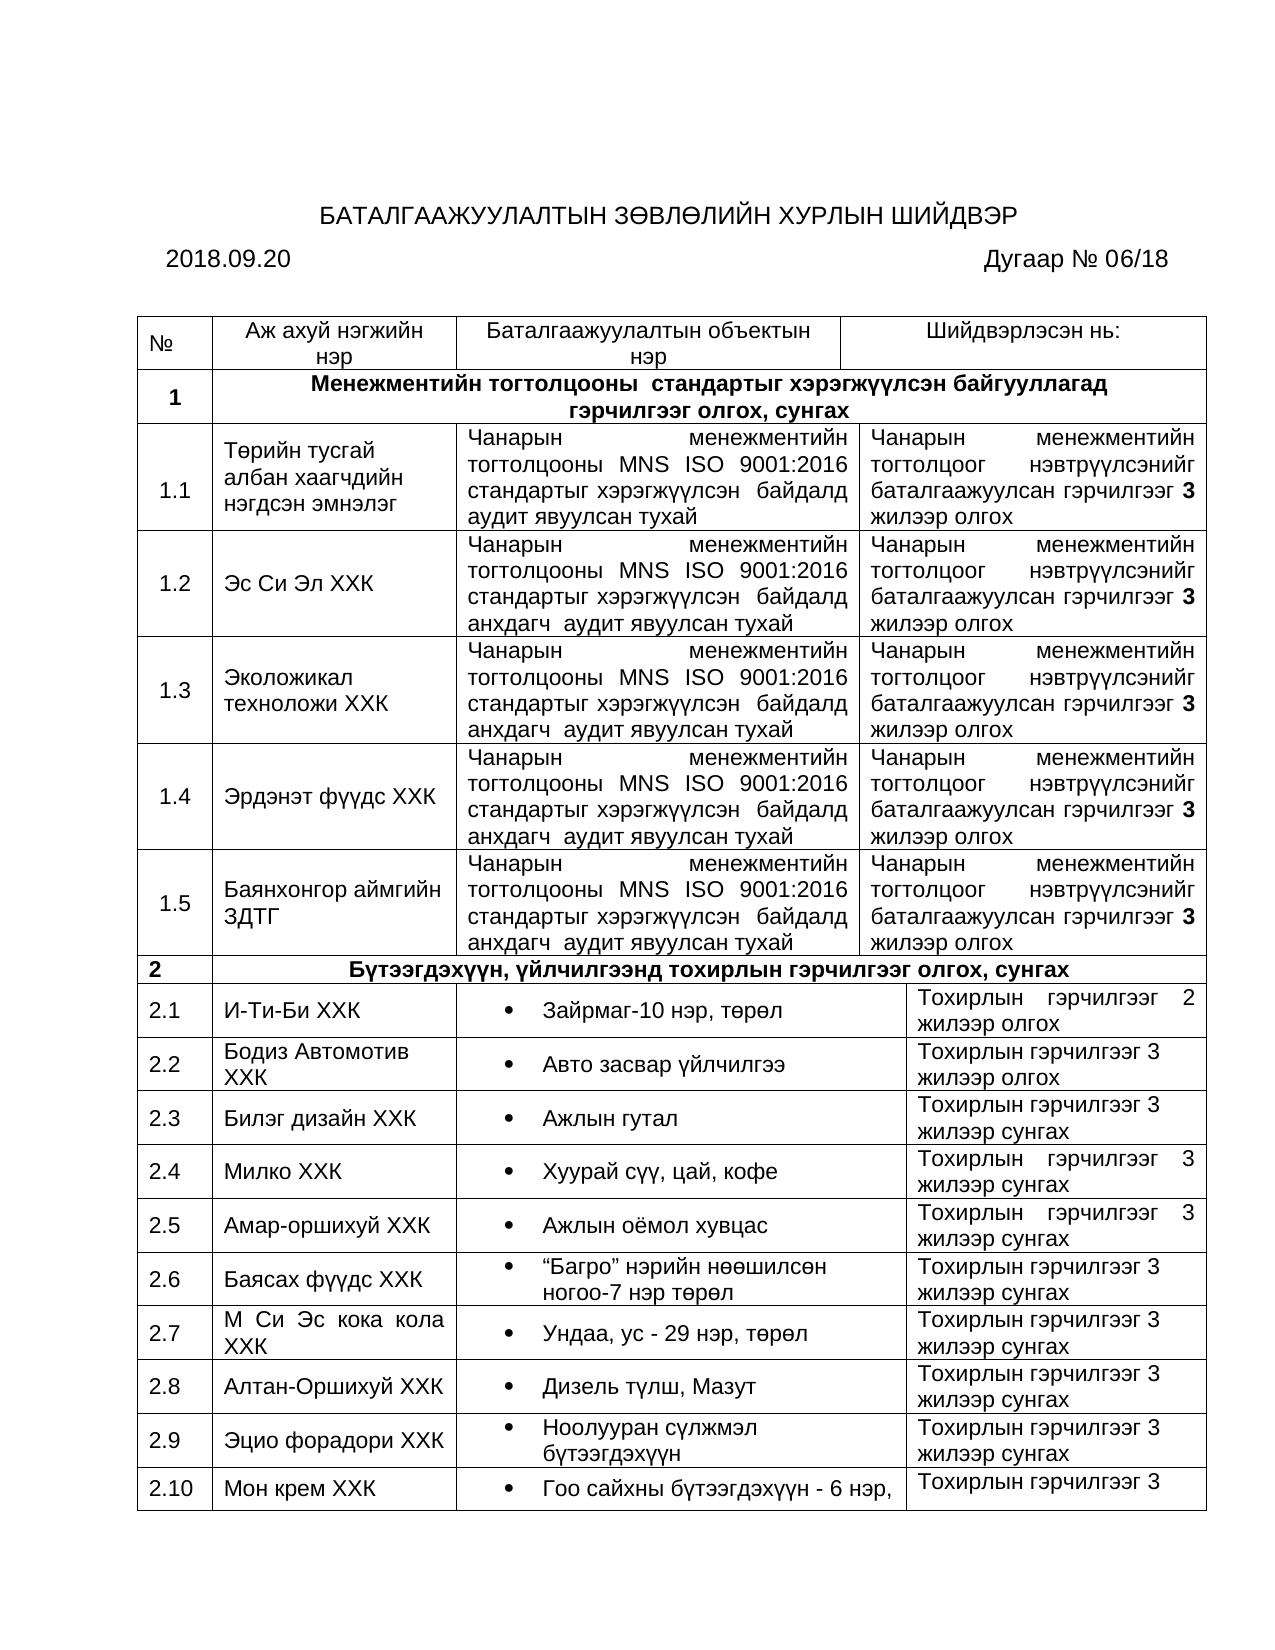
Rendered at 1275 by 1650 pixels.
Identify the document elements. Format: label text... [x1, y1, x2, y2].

table_cell Төрийн тусгай албан хаагчдийн нэгдсэн эмнэлэг [213, 424, 456, 529]
table_cell Эцио форадори ХХК [213, 1414, 456, 1467]
table_cell Эколожикал техноложи ХХК [213, 637, 456, 742]
table_cell Алтан-Оршихуй ХХК [213, 1360, 456, 1413]
table_cell Зайрмаг-10 нэр, төрөл [457, 984, 906, 1037]
table_cell 2.1 [138, 984, 212, 1037]
table_cell 2.6 [138, 1253, 212, 1305]
table_cell 2.8 [138, 1360, 212, 1413]
table_cell Баясах фүүдс ХХК [213, 1253, 456, 1305]
table_cell 2.9 [138, 1414, 212, 1467]
table_cell 2.7 [138, 1306, 212, 1359]
table_cell 1 [138, 370, 212, 423]
text БАТАЛГААЖУУЛАЛТЫН ЗӨВЛӨЛИЙН ХУРЛЫН ШИЙДВЭР [165, 201, 1172, 230]
table_cell Амар-оршихуй ХХК [213, 1199, 456, 1252]
table_cell Авто засвар үйлчилгээ [457, 1038, 906, 1090]
table_cell Чанарын менежментийн тогтолцооны MNS ISO 9001:2016 стандартыг хэрэгжүүлсэн байдалд аудит явуулсан тухай [457, 424, 859, 529]
table_cell Тохирлын гэрчилгээг 3 жилээр сунгах [907, 1091, 1206, 1144]
table_cell Тохирлын гэрчилгээг 3 жилээр сунгах [907, 1199, 1206, 1252]
table_cell Баянхонгор аймгийн ЗДТГ [213, 850, 456, 955]
table_cell Тохирлын гэрчилгээг 3 жилээр сунгах [907, 1360, 1206, 1413]
table_cell Ноолууран сүлжмэл бүтээгдэхүүн [457, 1414, 906, 1467]
table_cell Милко ХХК [213, 1145, 456, 1198]
table_cell Чанарын менежментийн тогтолцоог нэвтрүүлсэнийг баталгаажуулсан гэрчилгээг 3 жилээр олгох [860, 424, 1206, 529]
table_header Баталгаажуулалтын объектын нэр [457, 317, 840, 369]
table_cell Эс Си Эл ХХК [213, 531, 456, 636]
table_cell Тохирлын гэрчилгээг 3 жилээр олгох [907, 1038, 1206, 1090]
table_cell Тохирлын гэрчилгээг 3 жилээр сунгах [907, 1145, 1206, 1198]
table_cell Эрдэнэт фүүдс ХХК [213, 744, 456, 849]
table_cell 1.5 [138, 850, 212, 955]
table_cell Чанарын менежментийн тогтолцоог нэвтрүүлсэнийг баталгаажуулсан гэрчилгээг 3 жилээр олгох [860, 637, 1206, 742]
table_cell Чанарын менежментийн тогтолцооны MNS ISO 9001:2016 стандартыг хэрэгжүүлсэн байдалд анхдагч аудит явуулсан тухай [457, 850, 859, 955]
table_cell Чанарын менежментийн тогтолцооны MNS ISO 9001:2016 стандартыг хэрэгжүүлсэн байдалд анхдагч аудит явуулсан тухай [457, 531, 859, 636]
table_cell М Си Эс кока кола ХХК [213, 1306, 456, 1359]
table_cell Чанарын менежментийн тогтолцооны MNS ISO 9001:2016 стандартыг хэрэгжүүлсэн байдалд анхдагч аудит явуулсан тухай [457, 744, 859, 849]
table_cell Ажлын оёмол хувцас [457, 1199, 906, 1252]
table_cell Тохирлын гэрчилгээг 3 жилээр сунгах [907, 1253, 1206, 1305]
table_cell 1.2 [138, 531, 212, 636]
table_cell Бодиз Автомотив ХХК [213, 1038, 456, 1090]
table_cell Хуурай сүү, цай, кофе [457, 1145, 906, 1198]
table_header Шийдвэрлэсэн нь: [841, 317, 1206, 369]
table_cell Чанарын менежментийн тогтолцоог нэвтрүүлсэнийг баталгаажуулсан гэрчилгээг 3 жилээр олгох [860, 531, 1206, 636]
table_cell Чанарын менежментийн тогтолцоог нэвтрүүлсэнийг баталгаажуулсан гэрчилгээг 3 жилээр олгох [860, 744, 1206, 849]
table_cell 2.10 [138, 1468, 212, 1509]
table_cell 1.4 [138, 744, 212, 849]
table_header Аж ахуй нэгжийн нэр [213, 317, 456, 369]
table_cell Тохирлын гэрчилгээг 2 жилээр олгох [907, 984, 1206, 1037]
text 2018.09.20 Дугаар № 06/18 [165, 244, 1172, 273]
table_cell 2.3 [138, 1091, 212, 1144]
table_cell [457, 1468, 906, 1509]
table_cell Мон крем ХХК [213, 1468, 456, 1509]
table_cell 2.2 [138, 1038, 212, 1090]
table_cell Дизель түлш, Мазут [457, 1360, 906, 1413]
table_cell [907, 1468, 1206, 1509]
table_cell Чанарын менежментийн тогтолцоог нэвтрүүлсэнийг баталгаажуулсан гэрчилгээг 3 жилээр олгох [860, 850, 1206, 955]
table_cell 1.1 [138, 424, 212, 529]
table_cell 2 [138, 956, 212, 983]
table_cell 2.4 [138, 1145, 212, 1198]
table_cell Бүтээгдэхүүн, үйлчилгээнд тохирлын гэрчилгээг олгох, сунгах [213, 956, 1206, 983]
table_cell Билэг дизайн ХХК [213, 1091, 456, 1144]
table_cell Ажлын гутал [457, 1091, 906, 1144]
table_cell “Багро” нэрийн нөөшилсөн ногоо-7 нэр төрөл [457, 1253, 906, 1305]
table_cell 2.5 [138, 1199, 212, 1252]
table_cell Ундаа, ус - 29 нэр, төрөл [457, 1306, 906, 1359]
table_cell Чанарын менежментийн тогтолцооны MNS ISO 9001:2016 стандартыг хэрэгжүүлсэн байдалд анхдагч аудит явуулсан тухай [457, 637, 859, 742]
table_cell Менежментийн тогтолцооны стандартыг хэрэгжүүлсэн байгууллагад гэрчилгээг олгох, сунгах [213, 370, 1206, 423]
table_cell Тохирлын гэрчилгээг 3 жилээр сунгах [907, 1414, 1206, 1467]
table_header № [138, 317, 212, 369]
table_cell Тохирлын гэрчилгээг 3 жилээр сунгах [907, 1306, 1206, 1359]
table_cell И-Ти-Би ХХК [213, 984, 456, 1037]
table_cell 1.3 [138, 637, 212, 742]
